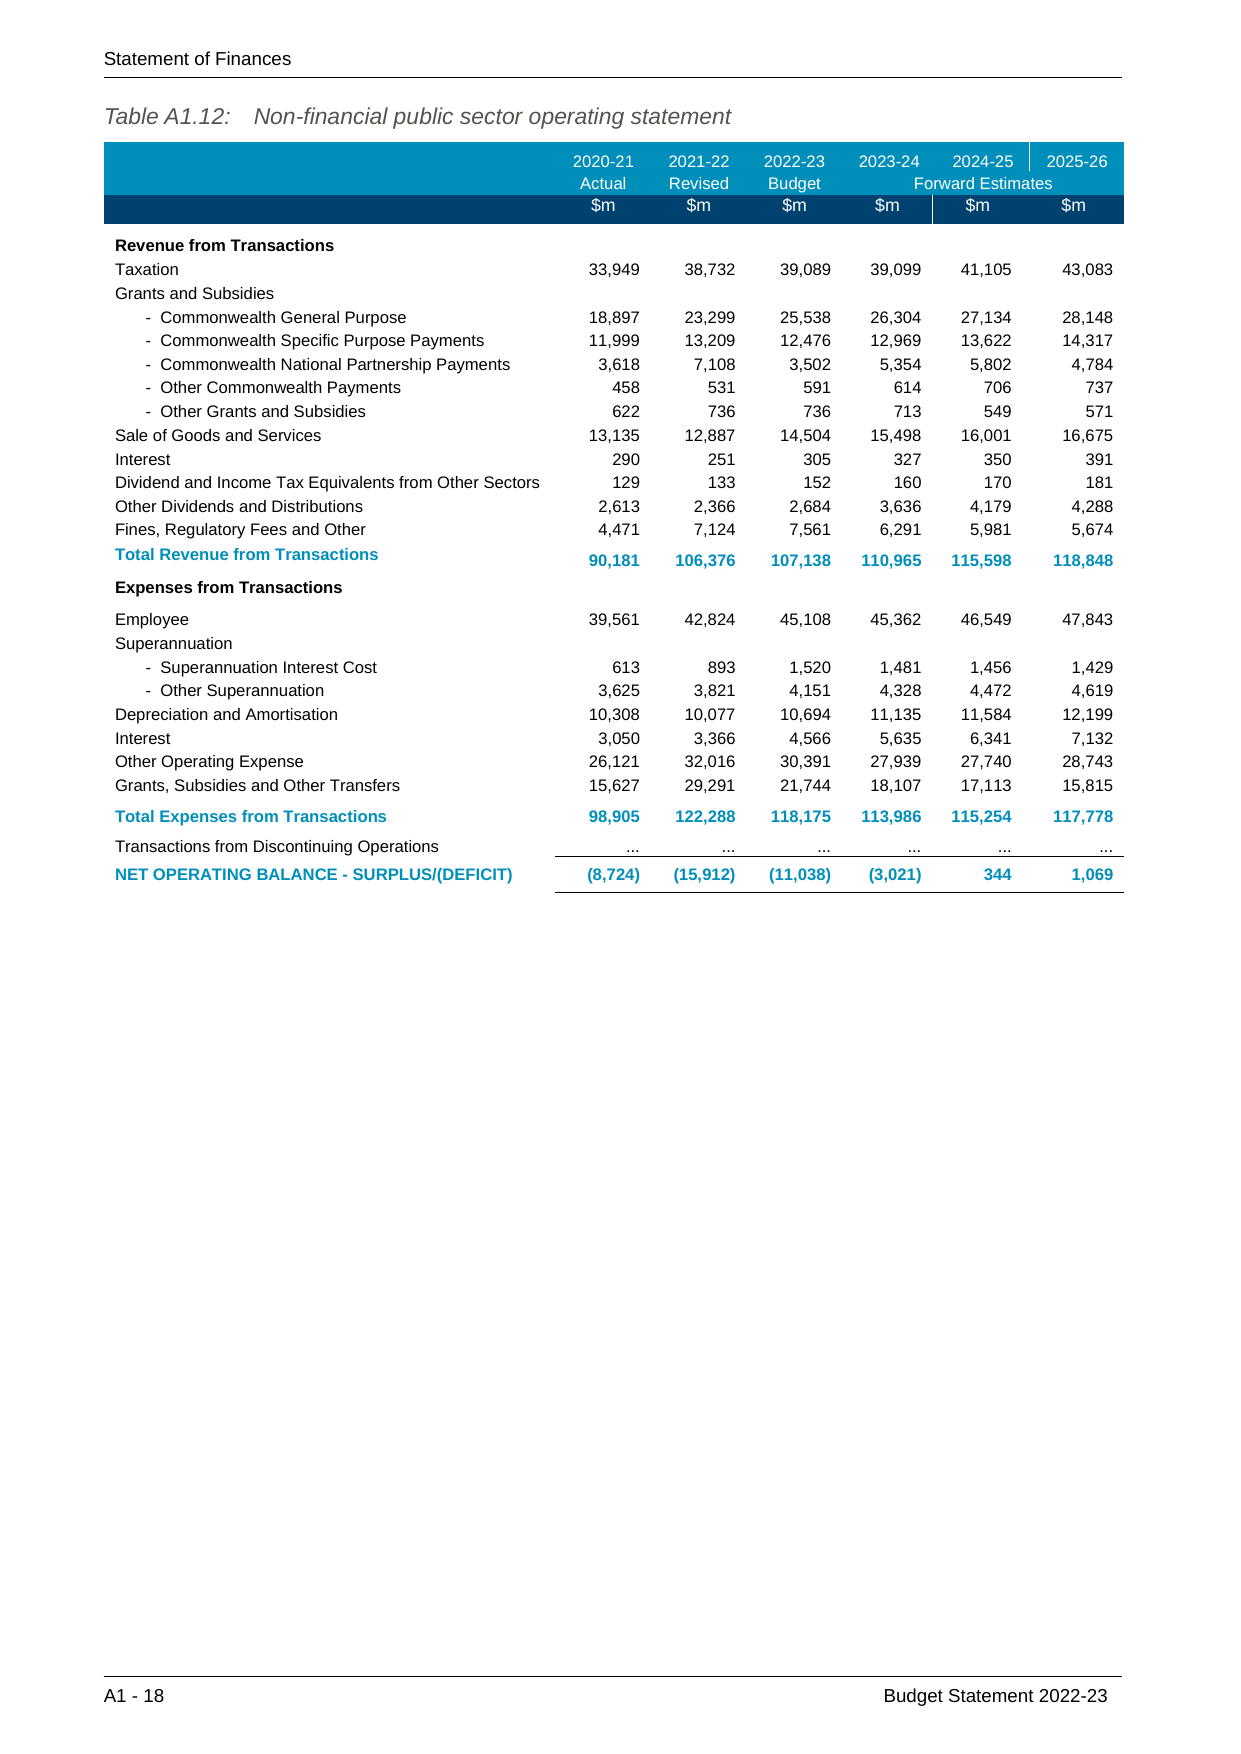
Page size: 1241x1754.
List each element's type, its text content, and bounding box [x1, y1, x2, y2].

text Non-financial public sector operating statement [103, 103, 1122, 129]
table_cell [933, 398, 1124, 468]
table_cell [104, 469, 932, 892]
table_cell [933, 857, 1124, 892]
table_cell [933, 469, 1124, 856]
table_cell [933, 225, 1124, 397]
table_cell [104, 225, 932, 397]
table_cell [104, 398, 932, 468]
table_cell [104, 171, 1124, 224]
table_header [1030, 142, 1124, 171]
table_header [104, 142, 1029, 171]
